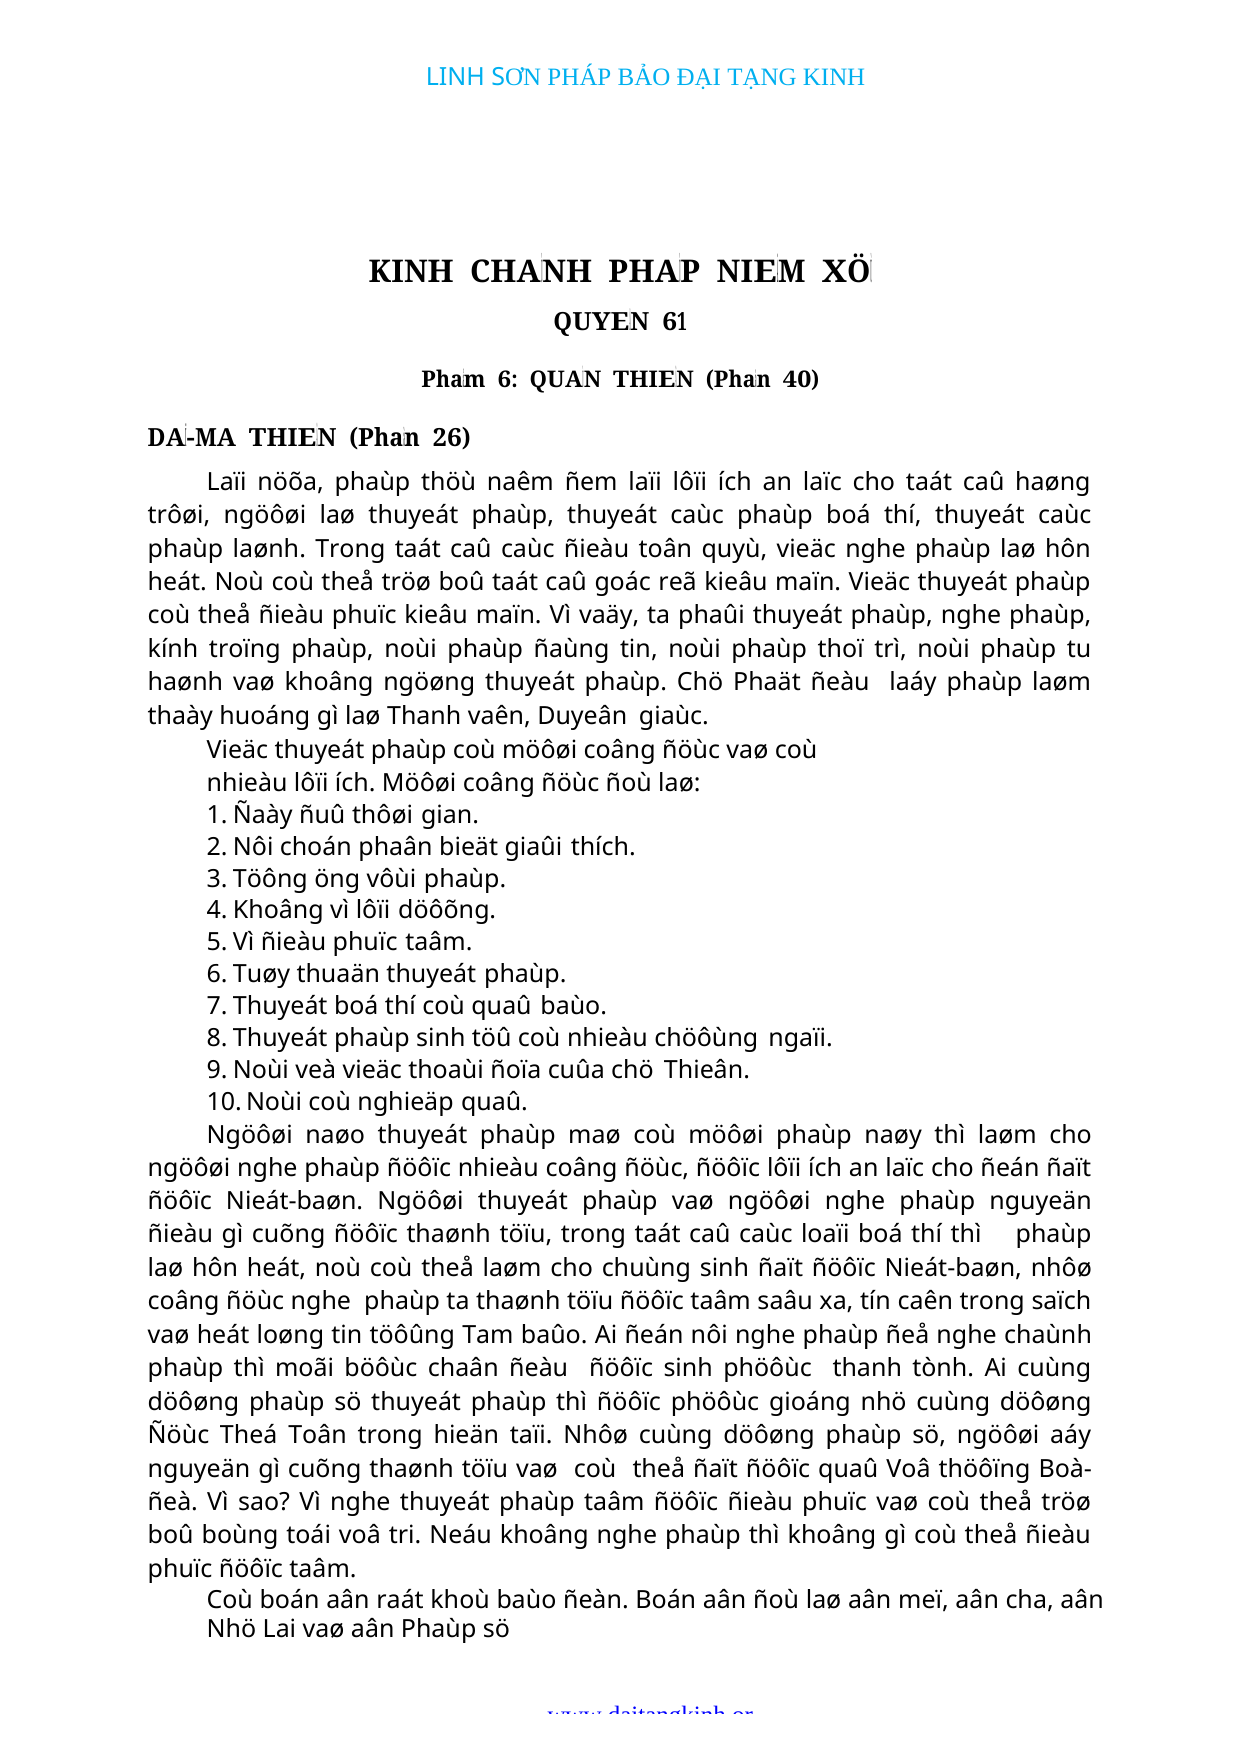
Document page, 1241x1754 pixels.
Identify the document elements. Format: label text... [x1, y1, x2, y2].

list Noùi coù nghieäp quaû. [206, 1085, 1105, 1117]
list Töông öng vôùi phaùp. [206, 862, 1105, 893]
list Tuøy thuaän thuyeát phaùp. [206, 957, 1105, 989]
text DAÏ-MA THIEÂN (Phaàn 26) [147, 420, 1105, 454]
list Vì ñieàu phuïc taâm. [206, 925, 1105, 957]
list Khoâng vì lôïi döôõng. [206, 893, 1105, 925]
title KINH CHAÙNH PHAÙP NIEÄM XÖÙ [208, 249, 1032, 291]
text Vieäc thuyeát phaùp coù möôøi coâng ñöùc vaø coù nhieàu lôïi ích. Möôøi coâng ñöùc ñoù laø: [206, 731, 838, 798]
text Coù boán aân raát khoù baùo ñeàn. Boán aân ñoù laø aân meï, aân cha, aân Nhö Lai vaø aân Phaùp sö [206, 1584, 1105, 1643]
list Thuyeát phaùp sinh töû coù nhieàu chöôùng ngaïi. [206, 1021, 1105, 1053]
list Ñaày ñuû thôøi gian. [206, 798, 1105, 830]
list Thuyeát boá thí coù quaû baùo. [206, 989, 1105, 1021]
list Noùi veà vieäc thoaùi ñoïa cuûa chö Thieân. [206, 1053, 1105, 1085]
text QUYEÅN 61 [208, 304, 1032, 338]
text Phaåm 6: QUAÙN THIEÂN (Phaàn 40) [208, 363, 1032, 394]
text Ngöôøi naøo thuyeát phaùp maø coù möôøi phaùp naøy thì laøm cho ngöôøi nghe phaùp ñöôïc nhieàu coâng ñöùc, ñöôïc lôïi ích an laïc cho ñeán ñaït ñöôïc Nieát-baøn. Ngöôøi thuyeát phaùp vaø ngöôøi nghe phaùp nguyeän ñieàu gì cuõng ñöôïc thaønh töïu, trong taát caû caùc loaïi boá thí thì phaùp laø hôn heát, noù coù theå laøm cho chuùng sinh ñaït ñöôïc Nieát-baøn, nhôø coâng ñöùc nghe phaùp ta thaønh töïu ñöôïc taâm saâu xa, tín caên trong saïch vaø heát loøng tin töôûng Tam baûo. Ai ñeán nôi nghe phaùp ñeå nghe chaùnh phaùp thì moãi böôùc chaân ñeàu ñöôïc sinh phöôùc thanh tònh. Ai cuùng döôøng phaùp sö thuyeát phaùp thì ñöôïc phöôùc gioáng nhö cuùng döôøng Ñöùc Theá Toân trong hieän taïi. Nhôø cuùng döôøng phaùp sö, ngöôøi aáy nguyeän gì cuõng thaønh töïu vaø coù theå ñaït ñöôïc quaû Voâ thöôïng Boà-ñeà. Vì sao? Vì nghe thuyeát phaùp taâm ñöôïc ñieàu phuïc vaø coù theå tröø boû boùng toái voâ tri. Neáu khoâng nghe phaùp thì khoâng gì coù theå ñieàu phuïc ñöôïc taâm. [147, 1117, 1093, 1584]
text Laïi nöõa, phaùp thöù naêm ñem laïi lôïi ích an laïc cho taát caû haøng trôøi, ngöôøi laø thuyeát phaùp, thuyeát caùc phaùp boá thí, thuyeát caùc phaùp laønh. Trong taát caû caùc ñieàu toân quyù, vieäc nghe phaùp laø hôn heát. Noù coù theå tröø boû taát caû goác reã kieâu maïn. Vieäc thuyeát phaùp coù theå ñieàu phuïc kieâu maïn. Vì vaäy, ta phaûi thuyeát phaùp, nghe phaùp, kính troïng phaùp, noùi phaùp ñaùng tin, noùi phaùp thoï trì, noùi phaùp tu haønh vaø khoâng ngöøng thuyeát phaùp. Chö Phaät ñeàu laáy phaùp laøm thaày huoáng gì laø Thanh vaên, Duyeân giaùc. [147, 464, 1093, 731]
list Nôi choán phaân bieät giaûi thích. [206, 830, 1105, 862]
